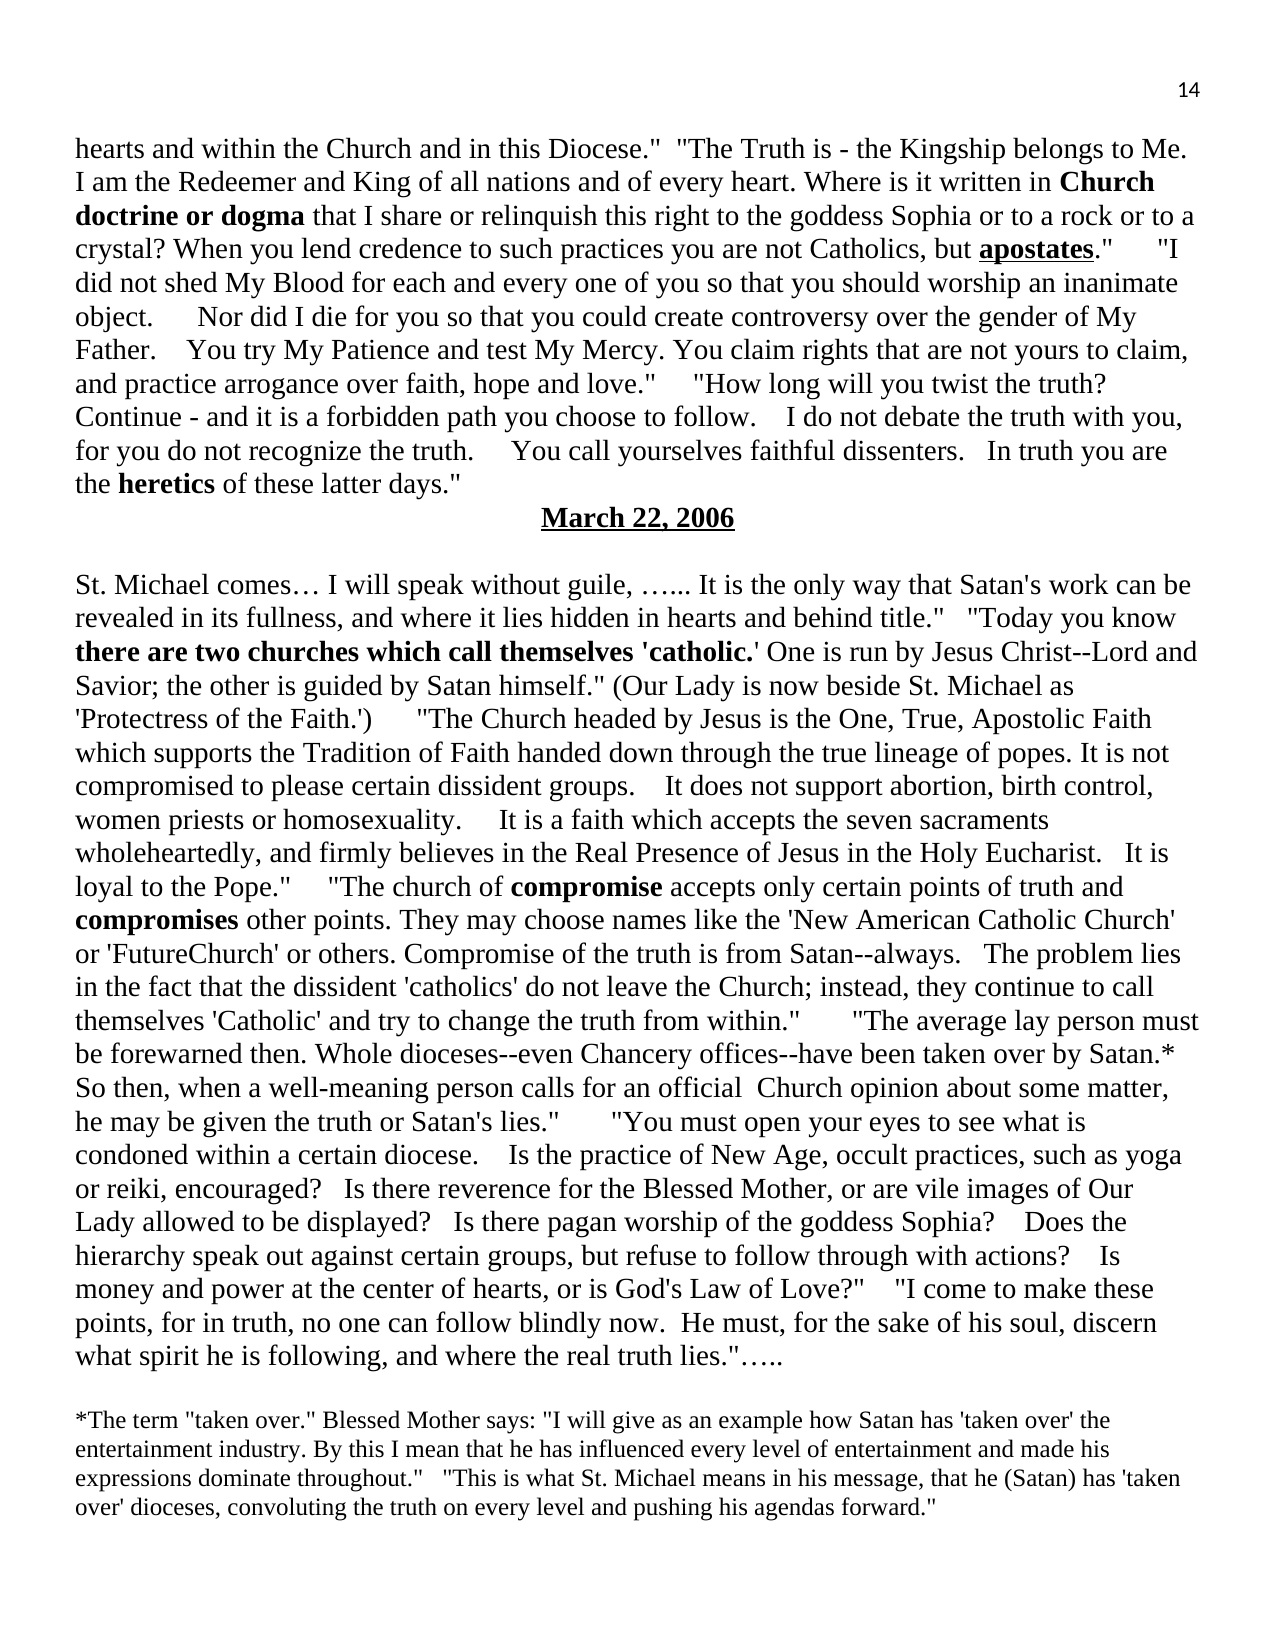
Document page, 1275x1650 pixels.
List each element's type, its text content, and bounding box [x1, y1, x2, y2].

text St. Michael comes… I will speak without guile, …... It is the only way that Satan's work can be revealed in its fullness, and where it lies hidden in hearts and behind title." "Today you know there are two churches which call themselves 'catholic.' One is run by Jesus Christ--Lord and Savior; the other is guided by Satan himself." (Our Lady is now beside St. Michael as 'Protectress of the Faith.') "The Church headed by Jesus is the One, True, Apostolic Faith which supports the Tradition of Faith handed down through the true lineage of popes. It is not compromised to please certain dissident groups. It does not support abortion, birth control, women priests or homosexuality. It is a faith which accepts the seven sacraments wholeheartedly, and firmly believes in the Real Presence of Jesus in the Holy Eucharist. It is loyal to the Pope." "The church of compromise accepts only certain points of truth and compromises other points. They may choose names like the 'New American Catholic Church' or 'FutureChurch' or others. Compromise of the truth is from Satan--always. The problem lies in the fact that the dissident 'catholics' do not leave the Church; instead, they continue to call themselves 'Catholic' and try to change the truth from within." "The average lay person must be forewarned then. Whole dioceses--even Chancery offices--have been taken over by Satan.* So then, when a well-meaning person calls for an official Church opinion about some matter, he may be given the truth or Satan's lies." "You must open your eyes to see what is condoned within a certain diocese. Is the practice of New Age, occult practices, such as yoga or reiki, encouraged? Is there reverence for the Blessed Mother, or are vile images of Our Lady allowed to be displayed? Is there pagan worship of the goddess Sophia? Does the hierarchy speak out against certain groups, but refuse to follow through with actions? Is money and power at the center of hearts, or is God's Law of Love?" "I come to make these points, for in truth, no one can follow blindly now. He must, for the sake of his soul, discern what spirit he is following, and where the real truth lies."….. [75, 533, 1200, 1372]
text *The term "taken over." Blessed Mother says: "I will give as an example how Satan has 'taken over' the entertainment industry. By this I mean that he has influenced every level of entertainment and made his expressions dominate throughout." "This is what St. Michael means in his message, that he (Satan) has 'taken over' dioceses, convoluting the truth on every level and pushing his agendas forward." [75, 1406, 1200, 1521]
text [75, 131, 1200, 500]
text March 22, 2006 [75, 500, 1200, 533]
